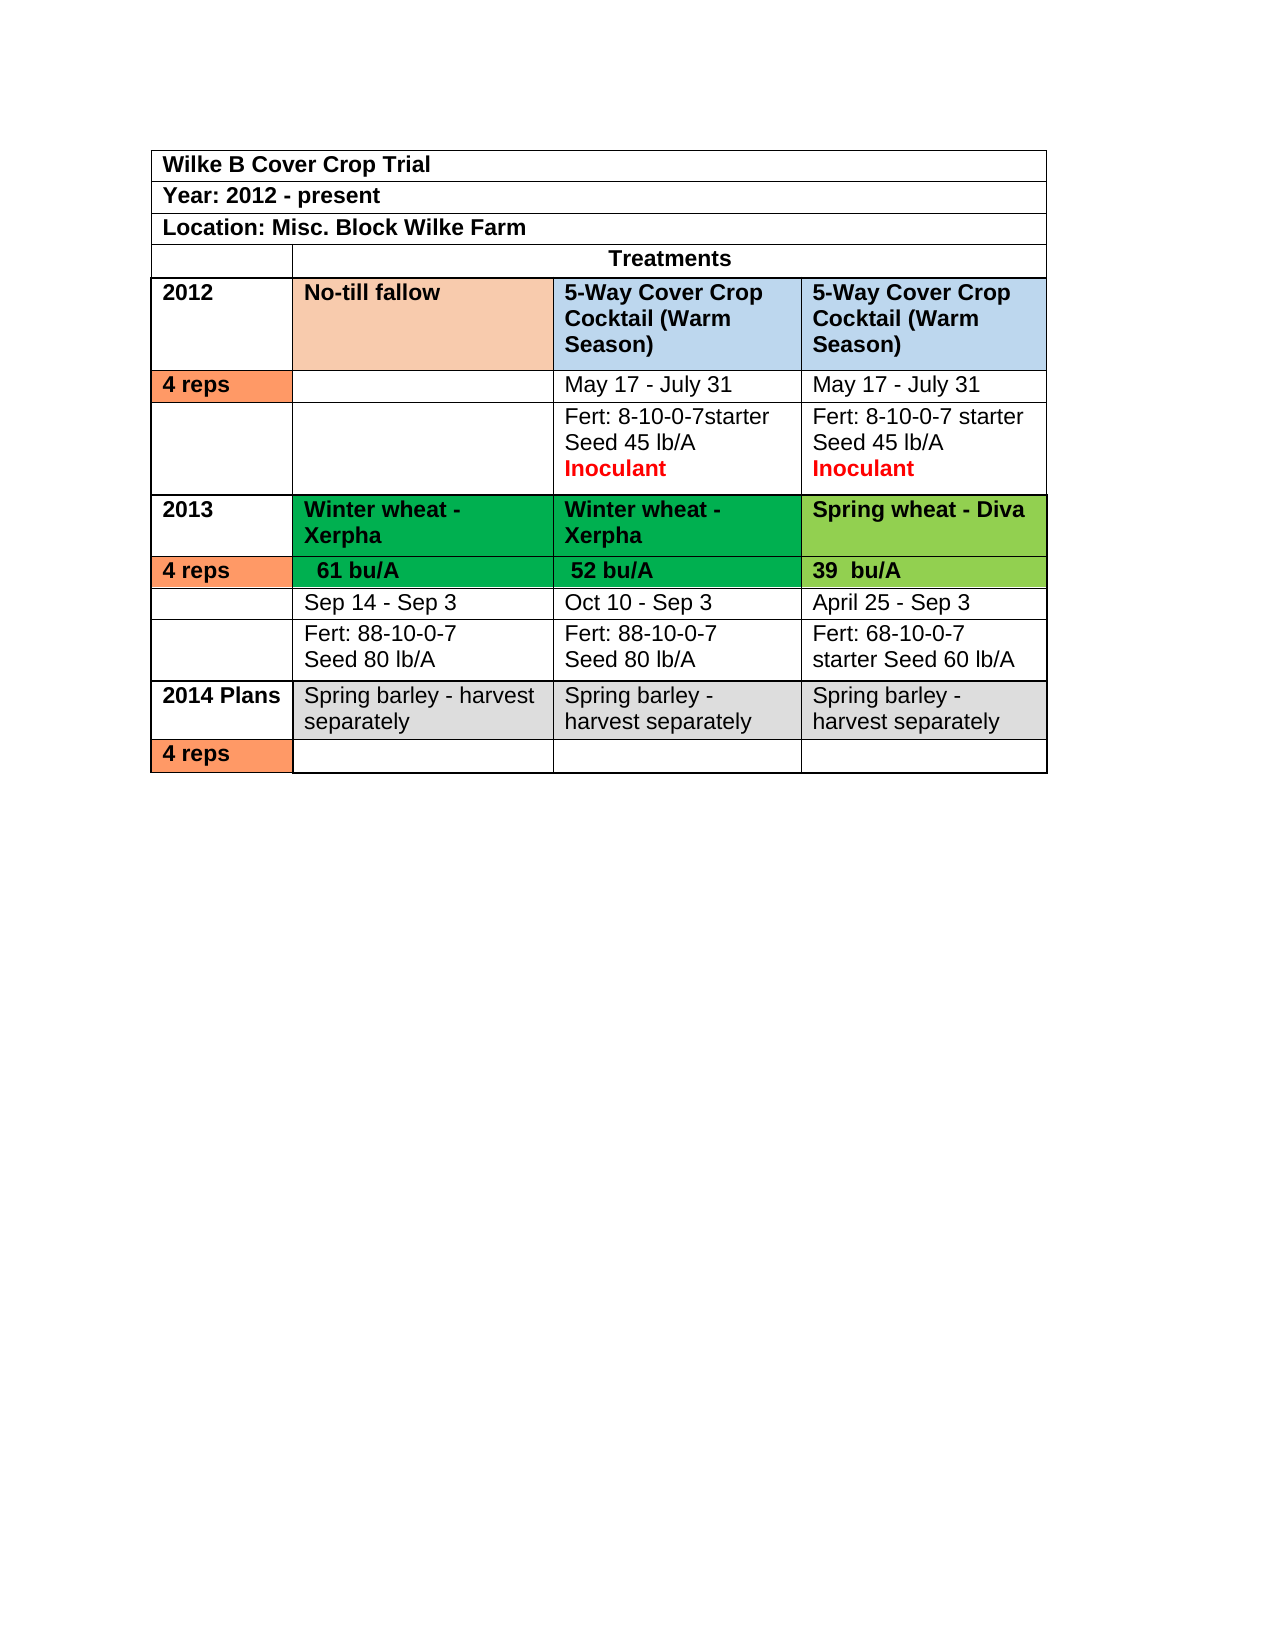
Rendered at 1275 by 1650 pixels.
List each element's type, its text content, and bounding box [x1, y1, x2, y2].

table_cell Sep 14 - Sep 3 [293, 589, 553, 619]
table_cell No-till fallow [293, 279, 553, 370]
table_cell [802, 740, 1046, 772]
table_cell [152, 403, 292, 494]
table_cell 4 reps [152, 740, 292, 772]
table_cell 2013 [152, 496, 292, 556]
table_cell 5-Way Cover Crop Cocktail (Warm Season) [554, 279, 801, 370]
table_cell [152, 589, 292, 619]
table_cell Spring wheat - Diva [802, 496, 1046, 556]
table_cell Location: Misc. Block Wilke Farm [152, 214, 1046, 244]
table_cell 5-Way Cover Crop Cocktail (Warm Season) [802, 279, 1046, 370]
table_cell 61 bu/A [293, 557, 553, 587]
table_cell April 25 - Sep 3 [802, 589, 1046, 619]
table_cell Fert: 88-10-0-7 Seed 80 lb/A [293, 620, 553, 680]
table_cell 39 bu/A [802, 557, 1046, 587]
table_cell Year: 2012 - present [152, 182, 1046, 212]
table_cell Winter wheat - Xerpha [554, 496, 801, 556]
table_cell Fert: 8-10-0-7starter Seed 45 lb/A Inoculant [554, 403, 801, 494]
table_cell [293, 403, 553, 494]
table_cell Fert: 8-10-0-7 starter Seed 45 lb/A Inoculant [802, 403, 1046, 494]
table_cell Spring barley - harvest separately [802, 682, 1046, 739]
table_cell 4 reps [152, 371, 292, 402]
table_header Wilke B Cover Crop Trial [152, 151, 1046, 181]
table_cell [152, 620, 292, 680]
table_cell Winter wheat - Xerpha [293, 496, 553, 556]
table_cell [554, 740, 801, 772]
table_cell Treatments [293, 245, 1046, 277]
table_cell Fert: 88-10-0-7 Seed 80 lb/A [554, 620, 801, 680]
table_cell 2012 [152, 279, 292, 370]
table_cell [294, 740, 553, 772]
table_cell May 17 - July 31 [802, 371, 1046, 402]
table_cell [152, 245, 292, 277]
table_cell Fert: 68-10-0-7 starter Seed 60 lb/A [802, 620, 1046, 680]
table_cell 52 bu/A [554, 557, 801, 587]
table_cell May 17 - July 31 [554, 371, 801, 402]
table_cell [293, 371, 553, 402]
table_cell Spring barley - harvest separately [554, 682, 801, 739]
table_cell 4 reps [152, 557, 292, 587]
table_cell Spring barley - harvest separately [294, 682, 553, 739]
table_cell Oct 10 - Sep 3 [554, 589, 801, 619]
table_cell 2014 Plans [152, 682, 292, 739]
